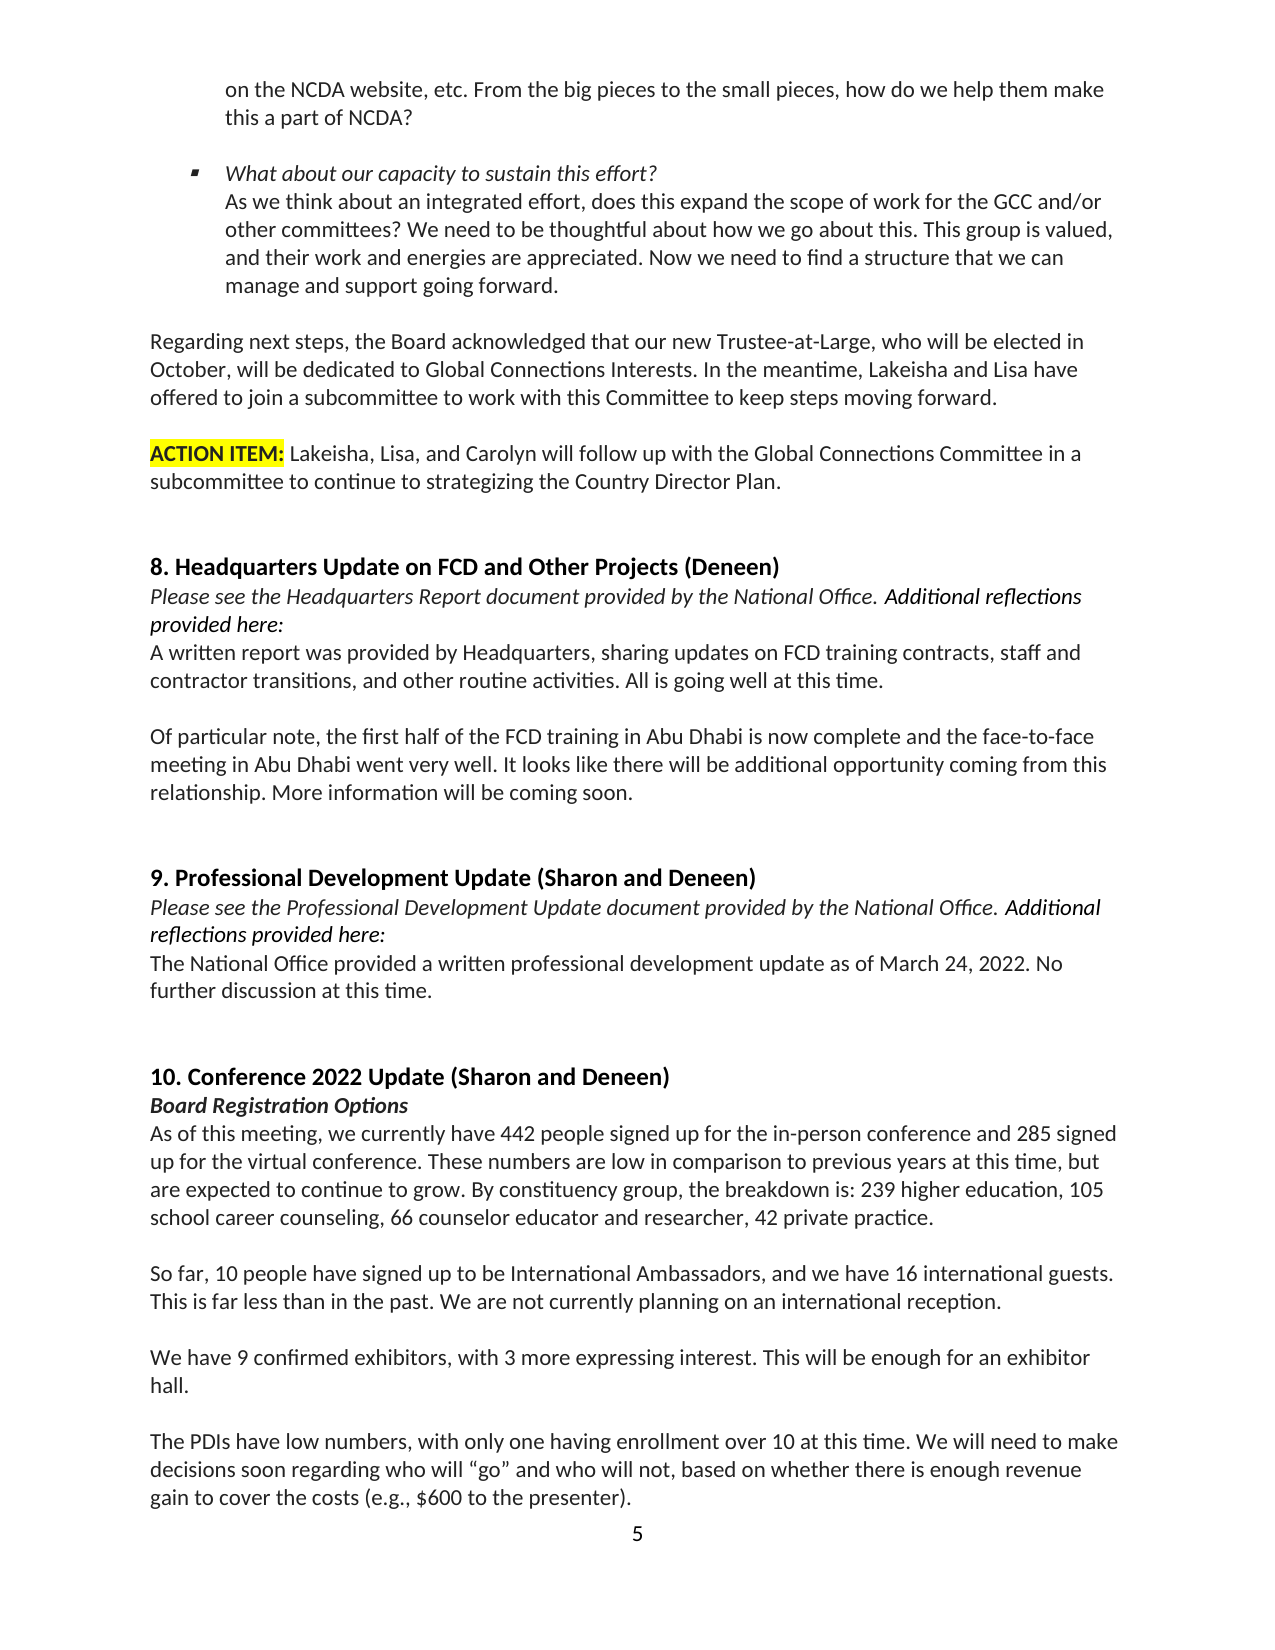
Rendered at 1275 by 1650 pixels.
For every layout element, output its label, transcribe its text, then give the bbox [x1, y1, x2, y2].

text A written report was provided by Headquarters, sharing updates on FCD training contracts, staff and contractor transitions, and other routine activities. All is going well at this time. [150, 638, 1125, 694]
list What about our capacity to sustain this effort? As we think about an integrated effort, does this expand the scope of work for the GCC and/or other committees? We need to be thoughtful about how we go about this. This group is valued, and their work and energies are appreciated. Now we need to find a structure that we can manage and support going forward. [187, 159, 1125, 327]
text We have 9 confirmed exhibitors, with 3 more expressing interest. This will be enough for an exhibitor hall. [150, 1343, 1125, 1399]
text So far, 10 people have signed up to be International Ambassadors, and we have 16 international guests. This is far less than in the past. We are not currently planning on an international reception. [150, 1259, 1125, 1315]
text As of this meeting, we currently have 442 people signed up for the in-person conference and 285 signed up for the virtual conference. These numbers are low in comparison to previous years at this time, but are expected to continue to grow. By constituency group, the breakdown is: 239 higher education, 105 school career counseling, 66 counselor educator and researcher, 42 private practice. [150, 1119, 1125, 1231]
text 10. Conference 2022 Update (Sharon and Deneen) [150, 1061, 1125, 1091]
text ACTION ITEM: Lakeisha, Lisa, and Carolyn will follow up with the Global Connections Committee in a subcommittee to continue to strategizing the Country Director Plan. [150, 439, 1125, 495]
text 9. Professional Development Update (Sharon and Deneen) [150, 862, 1125, 893]
text Please see the Headquarters Report document provided by the National Office. Additional reflections provided here: [150, 582, 1125, 638]
text 8. Headquarters Update on FCD and Other Projects (Deneen) [150, 551, 1125, 582]
text Regarding next steps, the Board acknowledged that our new Trustee-at-Large, who will be elected in October, will be dedicated to Global Connections Interests. In the meantime, Lakeisha and Lisa have offered to join a subcommittee to work with this Committee to keep steps moving forward. [150, 327, 1125, 411]
text Of particular note, the first half of the FCD training in Abu Dhabi is now complete and the face-to-face meeting in Abu Dhabi went very well. It looks like there will be additional opportunity coming from this relationship. More information will be coming soon. [150, 722, 1125, 806]
text The National Office provided a written professional development update as of March 24, 2022. No further discussion at this time. [150, 949, 1125, 1005]
text The PDIs have low numbers, with only one having enrollment over 10 at this time. We will need to make decisions soon regarding who will “go” and who will not, based on whether there is enough revenue gain to cover the costs (e.g., $600 to the presenter). [150, 1427, 1125, 1512]
text Please see the Professional Development Update document provided by the National Office. Additional reflections provided here: [150, 893, 1125, 949]
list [187, 75, 1125, 159]
text Board Registration Options [150, 1091, 1125, 1119]
